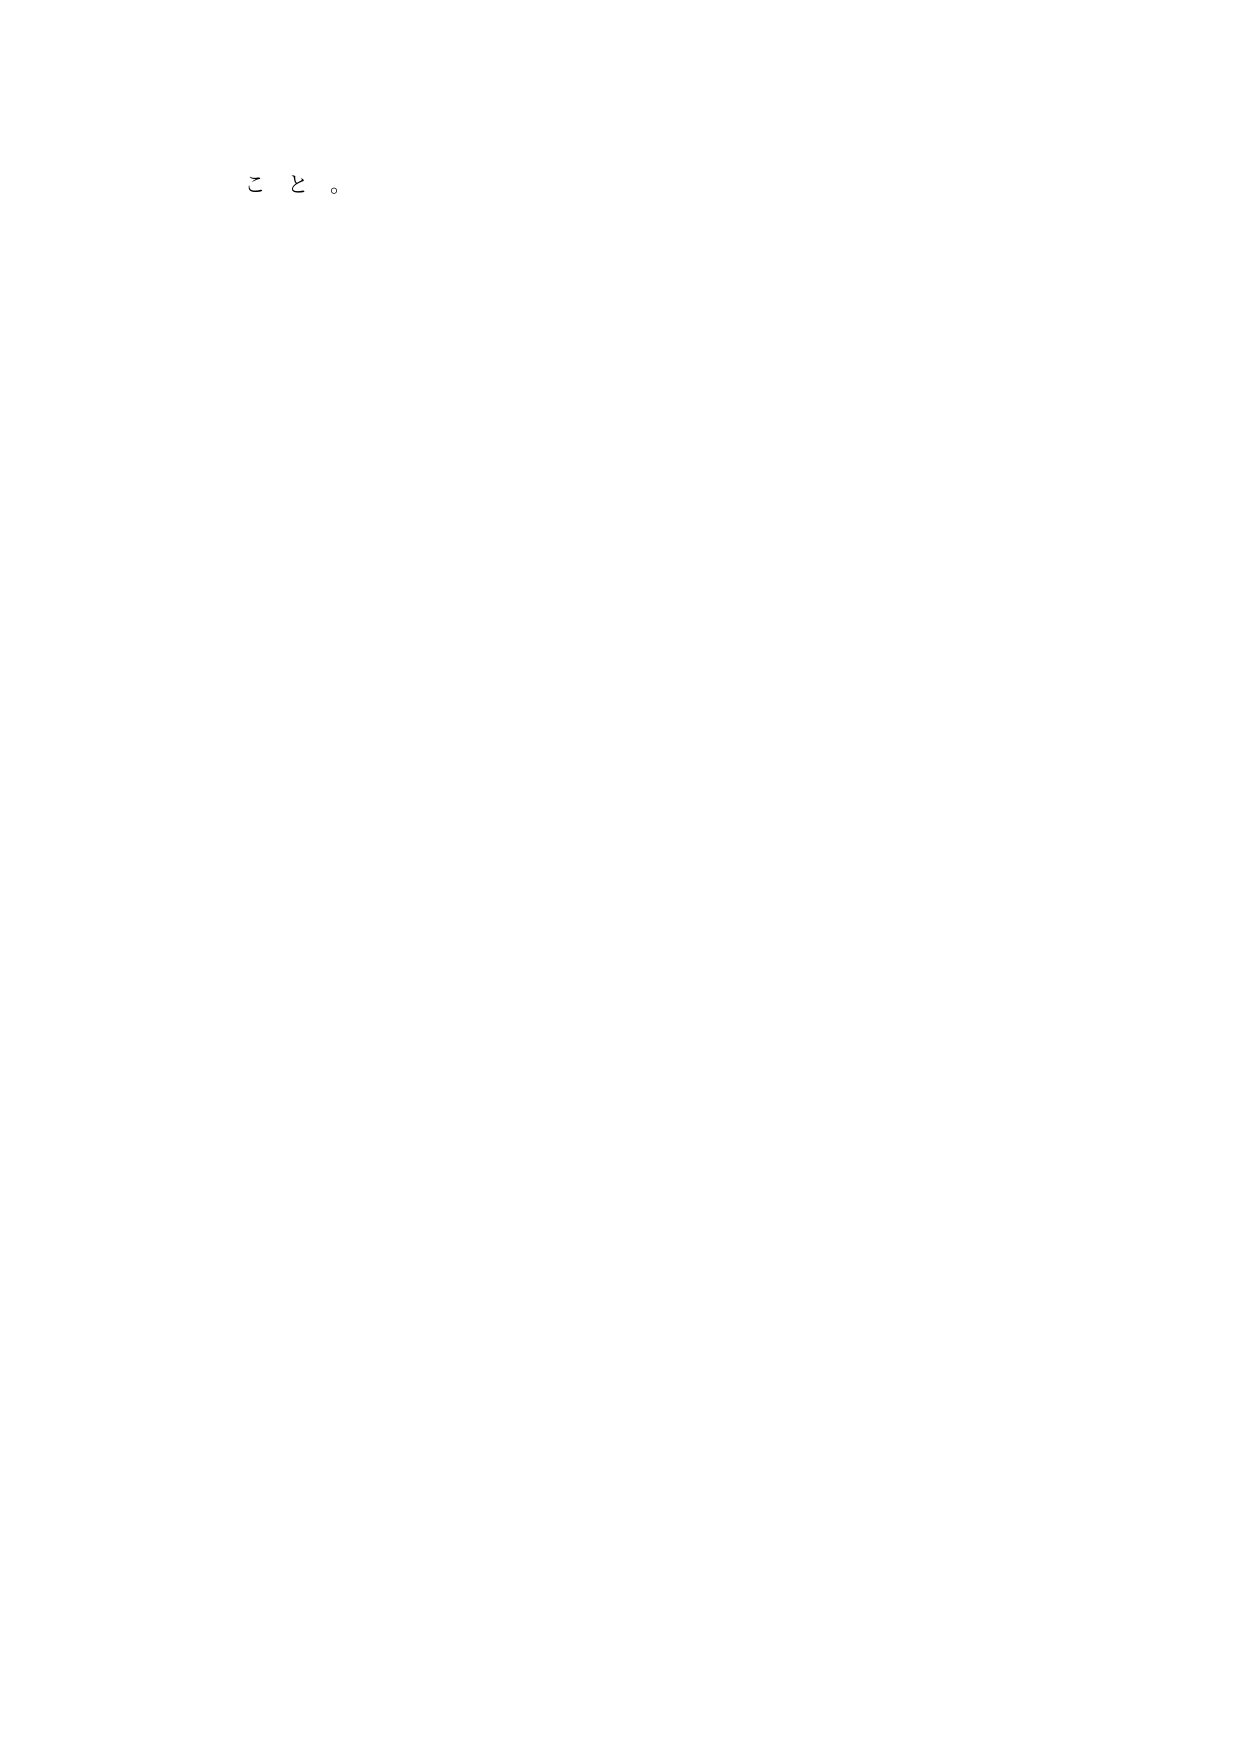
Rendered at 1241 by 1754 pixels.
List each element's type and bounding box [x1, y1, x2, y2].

text [159, 166, 1103, 201]
